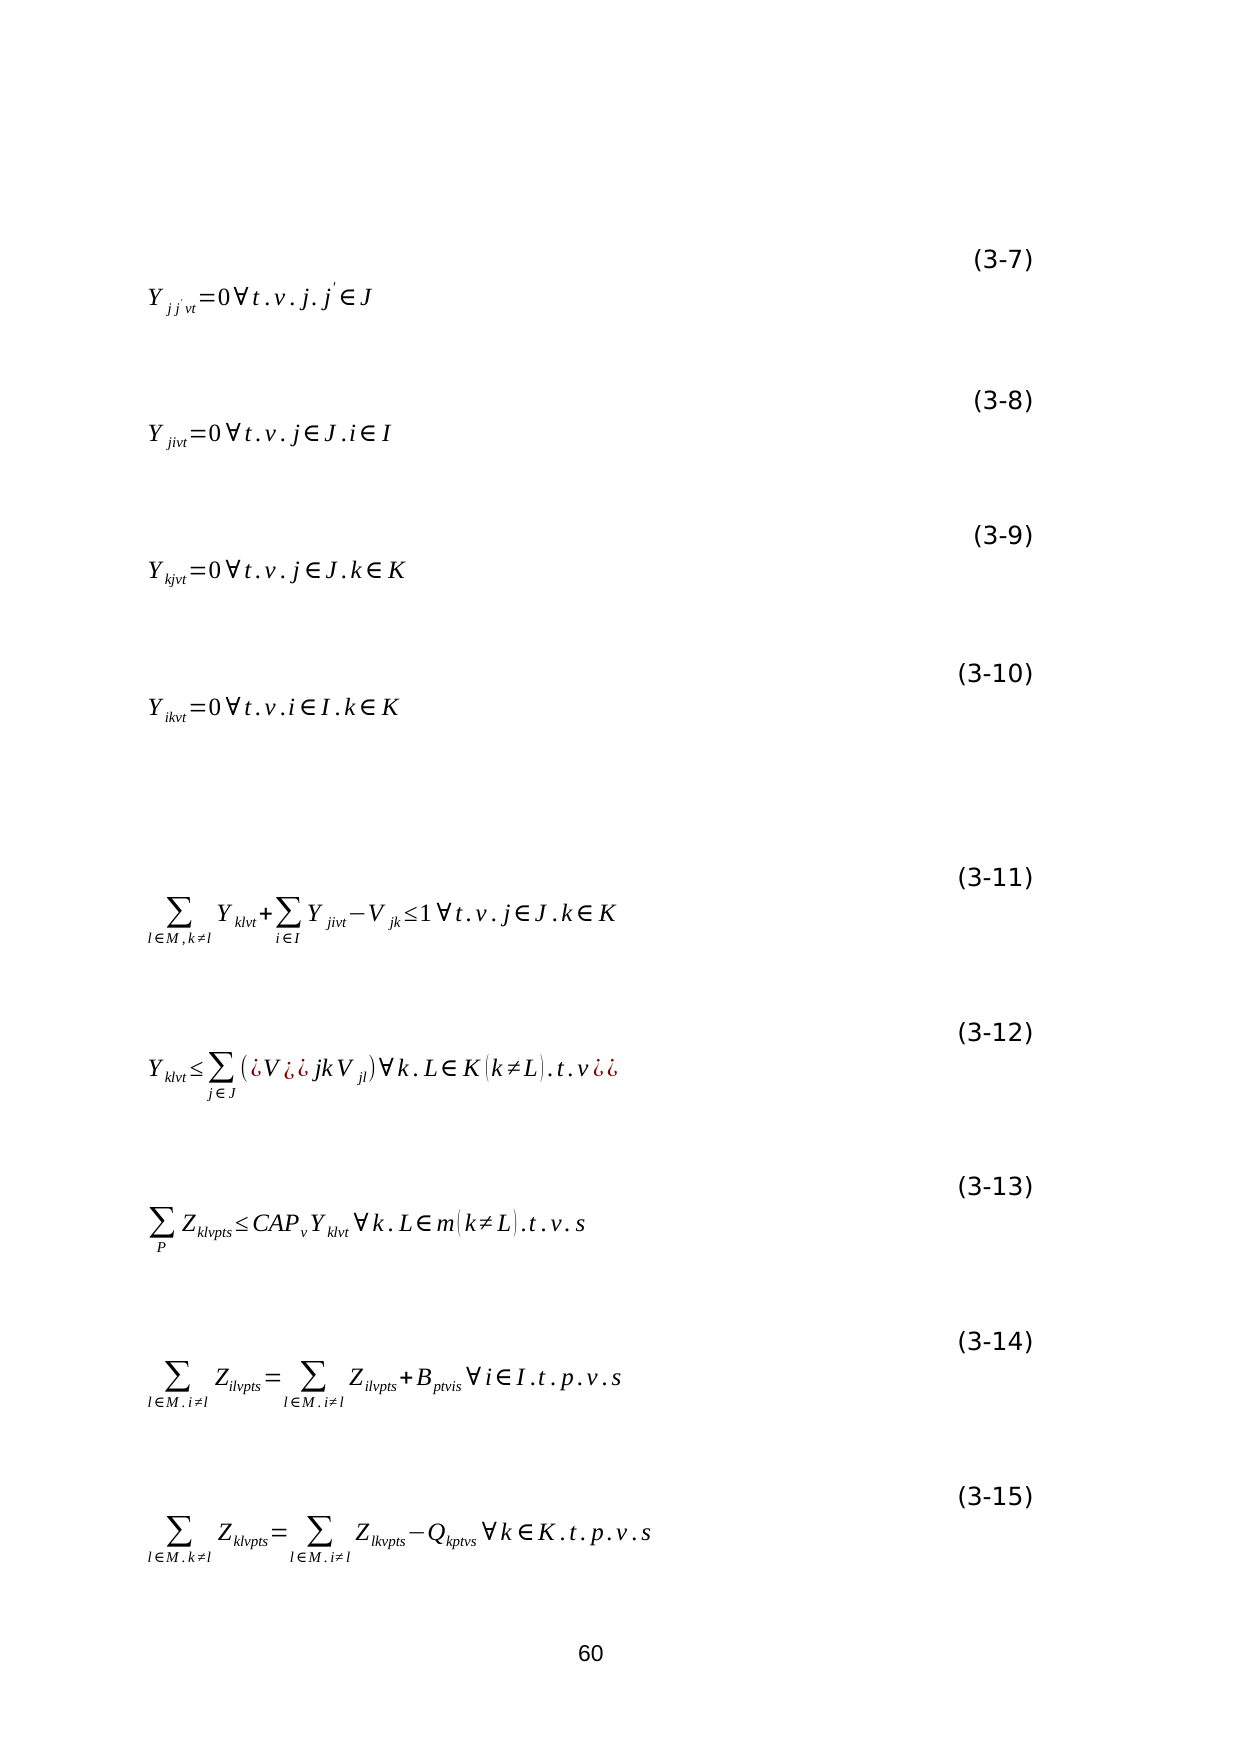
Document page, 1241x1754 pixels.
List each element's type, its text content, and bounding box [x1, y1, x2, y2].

text (3-13) [148, 1172, 1033, 1202]
text (3-12) [148, 1018, 1033, 1047]
text (3-15) [148, 1482, 1033, 1511]
text (3-9) [148, 521, 1033, 551]
text (3-14) [148, 1327, 1033, 1356]
text (3-8) [148, 386, 1033, 415]
text (3-11) [148, 863, 1033, 892]
text (3-7) [148, 245, 1033, 274]
text (3-10) [148, 659, 1033, 688]
